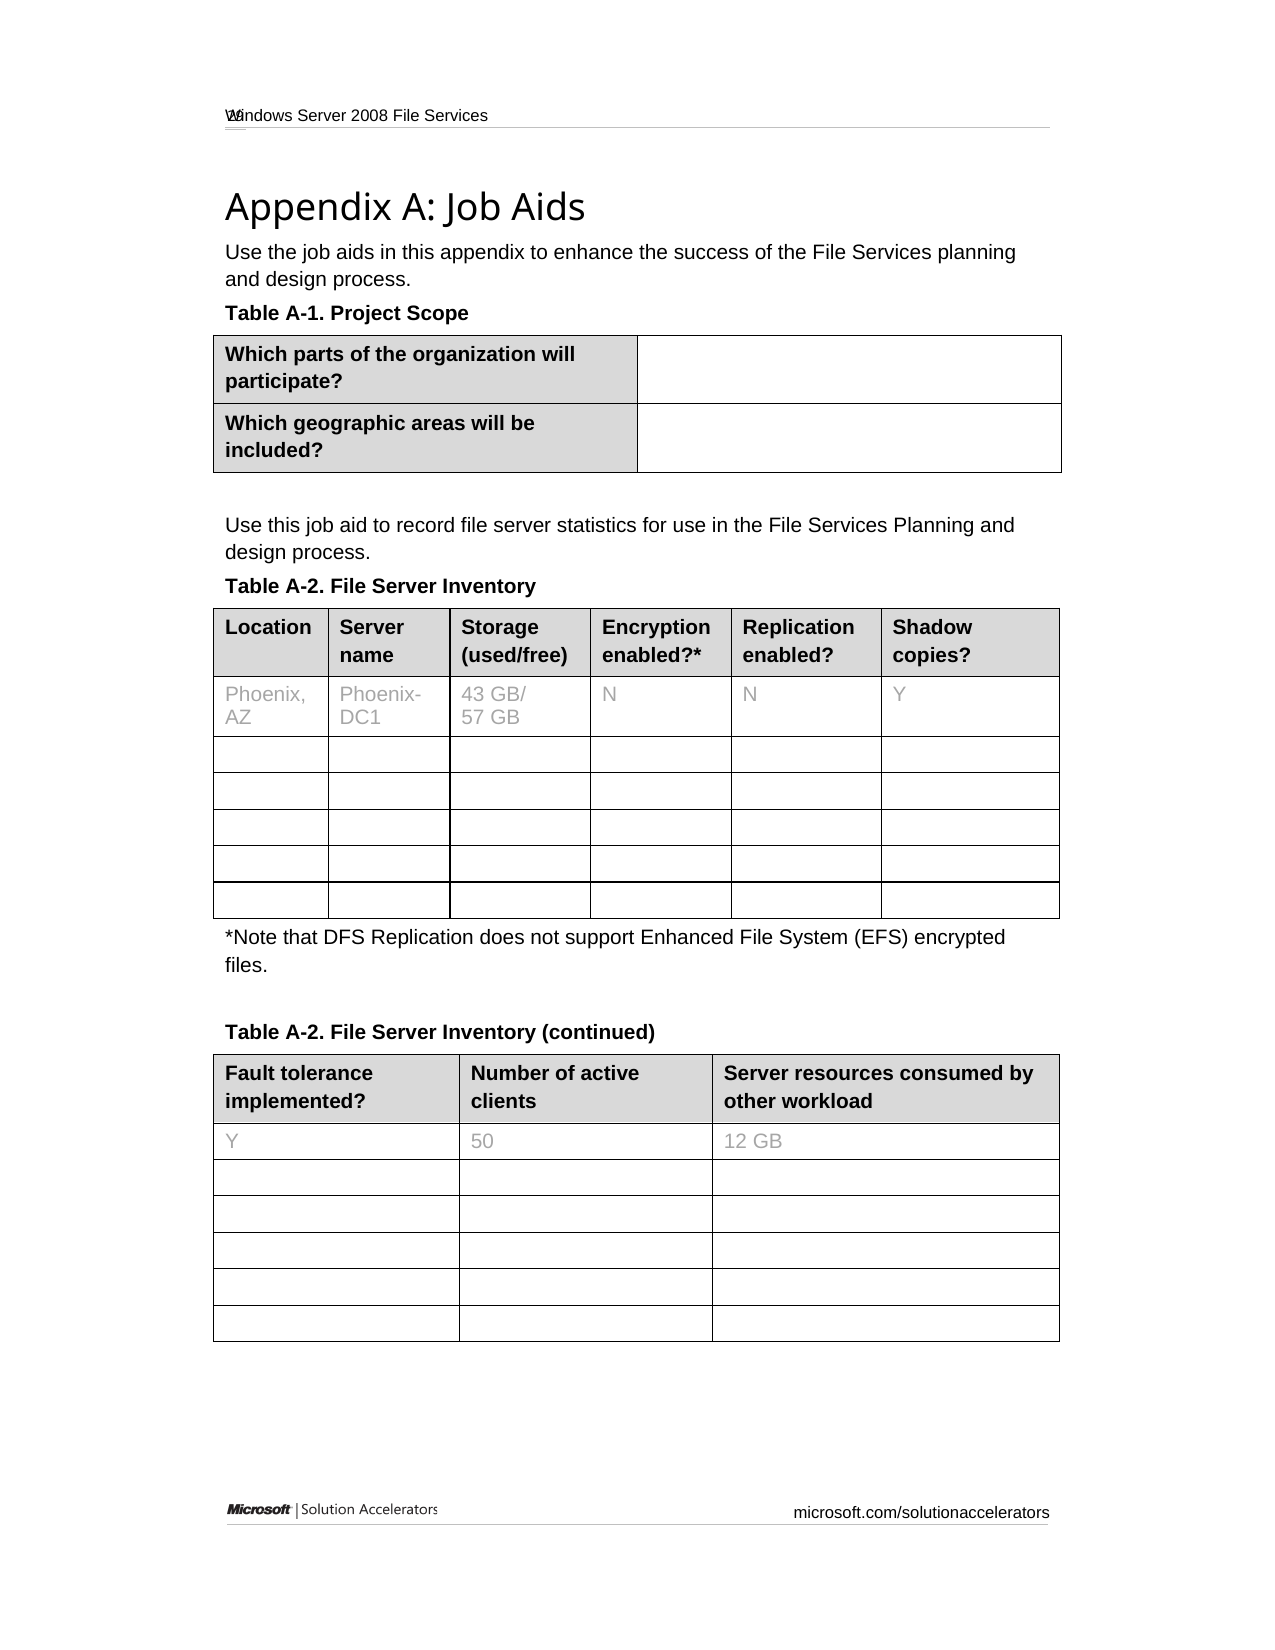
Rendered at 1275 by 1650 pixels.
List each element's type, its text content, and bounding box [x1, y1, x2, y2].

table_cell Which geographic areas will be included? [214, 404, 637, 472]
table_cell [214, 1269, 459, 1305]
table_cell [591, 810, 731, 845]
table_cell [460, 1269, 712, 1305]
picture [227, 1503, 438, 1519]
table_header Storage (used/free) [451, 609, 590, 676]
table_cell [329, 846, 449, 881]
table_cell Phoenix-DC1 [329, 677, 449, 736]
table_cell [882, 846, 1059, 881]
table_cell [591, 846, 731, 881]
table_cell [732, 737, 881, 772]
table_cell [214, 810, 328, 845]
table_cell [460, 1160, 712, 1195]
text Use this job aid to record file server statistics for use in the File Services Planning and design process. [225, 513, 1050, 564]
table_cell [329, 883, 449, 918]
subtitle Appendix A: Job Aids [225, 187, 1050, 229]
table_header Shadow copies? [882, 609, 1059, 676]
text Table A-2. File Server Inventory [225, 574, 1050, 598]
table_cell [214, 846, 328, 881]
table_cell 12 GB [713, 1124, 1059, 1159]
table_cell [713, 1196, 1059, 1232]
table_header Server name [329, 609, 449, 676]
table_cell [732, 773, 881, 808]
table_cell [713, 1160, 1059, 1195]
table_cell [460, 1306, 712, 1341]
table_cell [451, 883, 590, 918]
table_header Which parts of the organization will participate? [214, 336, 637, 403]
text Table A-1. Project Scope [225, 301, 1050, 325]
table_header Fault tolerance implemented? [214, 1055, 459, 1122]
table_cell 50 [460, 1124, 712, 1159]
table_cell [460, 1196, 712, 1232]
table_cell N [591, 677, 731, 736]
table_header Location [214, 609, 328, 676]
table_cell [713, 1269, 1059, 1305]
table_cell [460, 1233, 712, 1268]
table_cell [214, 1160, 459, 1195]
table_cell N [732, 677, 881, 736]
table_cell Y [214, 1124, 459, 1159]
table_cell [329, 810, 449, 845]
table_cell [882, 883, 1059, 918]
table_cell Phoenix, AZ [214, 677, 328, 736]
table_cell [451, 810, 590, 845]
table_cell [732, 883, 881, 918]
text Table A-2. File Server Inventory (continued) [225, 1020, 1050, 1044]
table_cell [329, 737, 449, 772]
table_cell [882, 810, 1059, 845]
table_header [638, 336, 1061, 403]
table_header Replication enabled? [732, 609, 881, 676]
table_cell Y [882, 677, 1059, 736]
table_header Number of active clients [460, 1055, 712, 1122]
table_cell [591, 773, 731, 808]
table_cell [713, 1233, 1059, 1268]
table_cell [214, 1306, 459, 1341]
table_cell [591, 883, 731, 918]
text Use the job aids in this appendix to enhance the success of the File Services planning and design process. [225, 239, 1050, 291]
table_cell [451, 773, 590, 808]
table_cell [214, 1233, 459, 1268]
table_cell 43 GB/ 57 GB [451, 677, 590, 736]
table_cell [451, 846, 590, 881]
table_cell [591, 737, 731, 772]
table_header Encryption enabled?* [591, 609, 731, 676]
table_cell [732, 810, 881, 845]
table_cell [732, 846, 881, 881]
table_cell [882, 773, 1059, 808]
table_cell [329, 773, 449, 808]
table_cell [214, 1196, 459, 1232]
table_cell [214, 883, 328, 918]
table_cell [638, 404, 1061, 472]
table_cell [214, 737, 328, 772]
table_header Server resources consumed by other workload [713, 1055, 1059, 1122]
table_cell [214, 773, 328, 808]
table_cell [713, 1306, 1059, 1341]
text *Note that DFS Replication does not support Enhanced File System (EFS) encrypted files. [225, 925, 1050, 977]
table_cell [882, 737, 1059, 772]
table_cell [451, 737, 590, 772]
